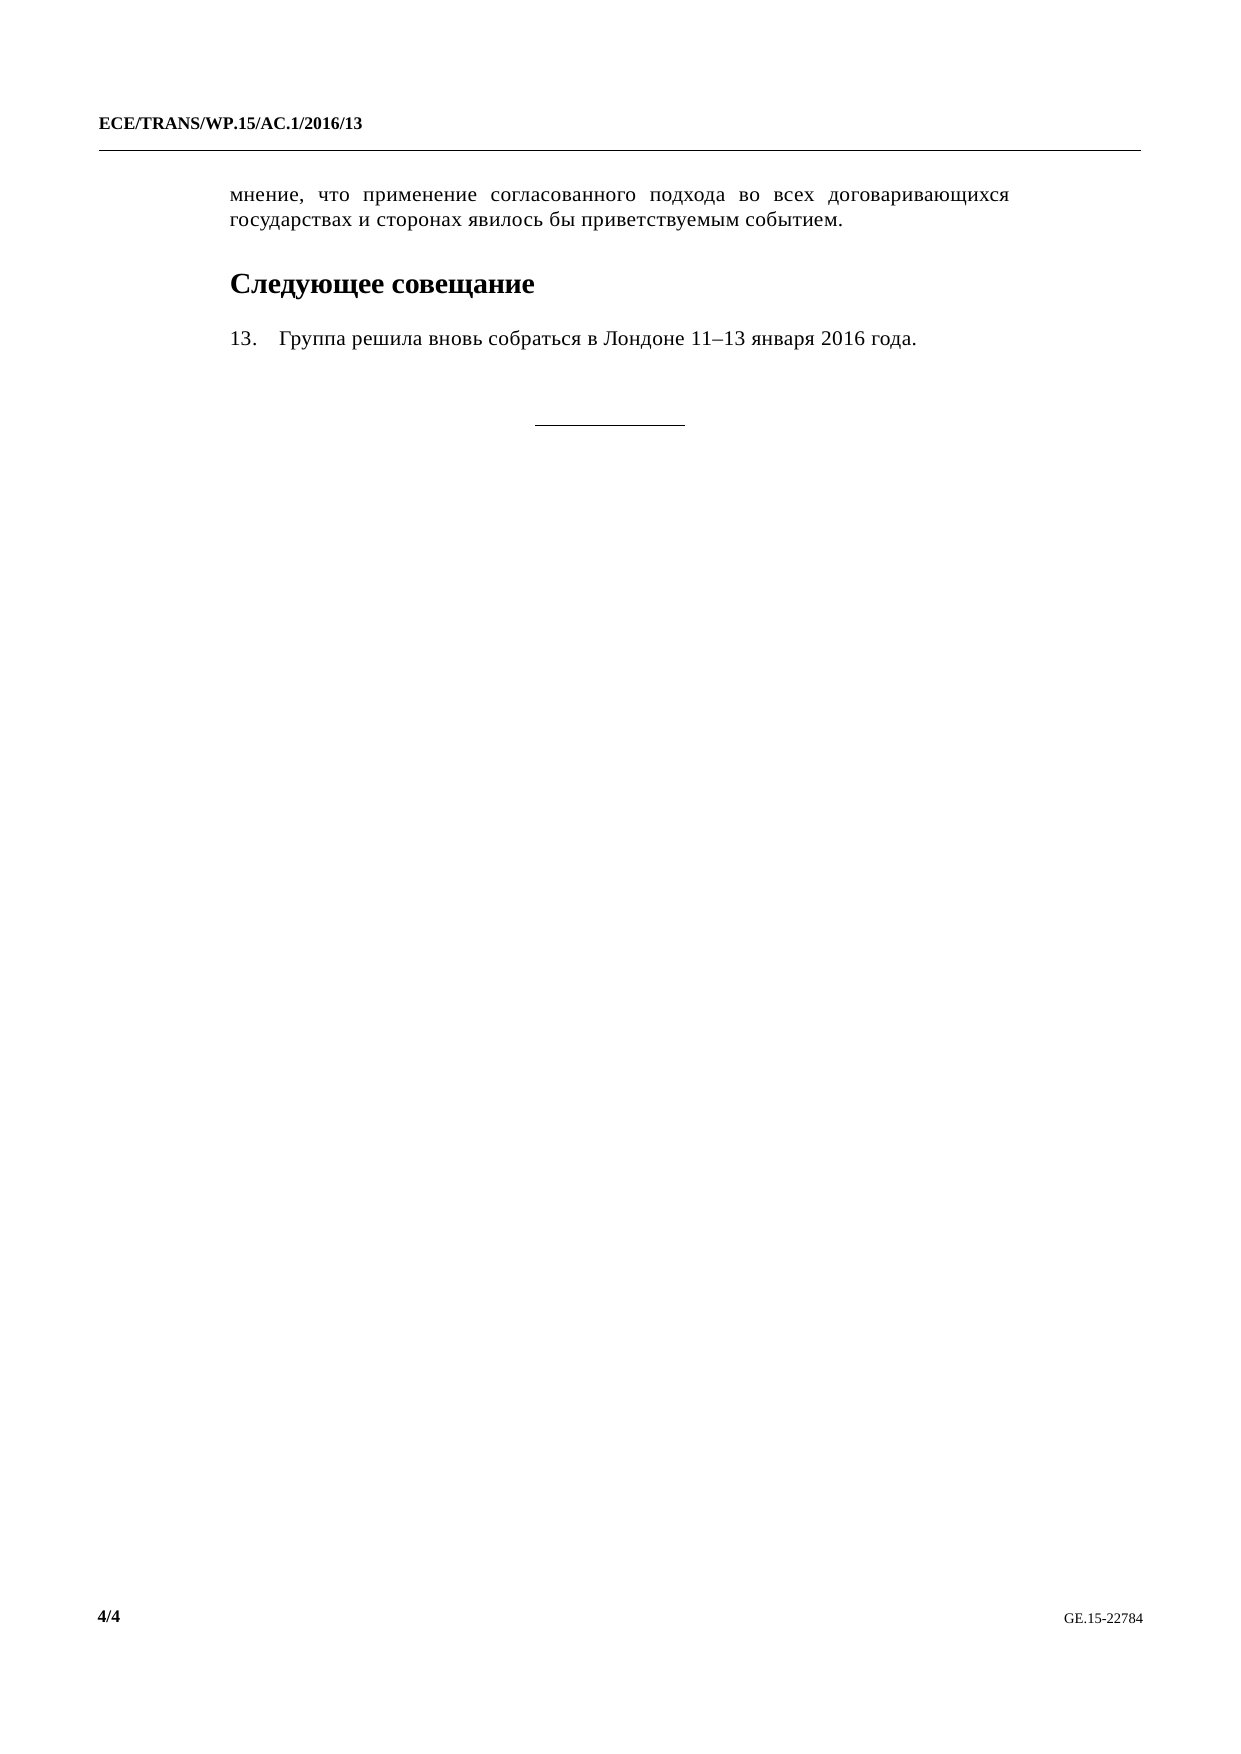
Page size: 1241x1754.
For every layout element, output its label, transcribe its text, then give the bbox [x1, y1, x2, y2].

text Следующее совещание [97, 269, 1011, 300]
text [229, 181, 1011, 231]
text 13. Группа решила вновь собраться в Лондоне 11–13 января 2016 года. [229, 325, 1011, 350]
